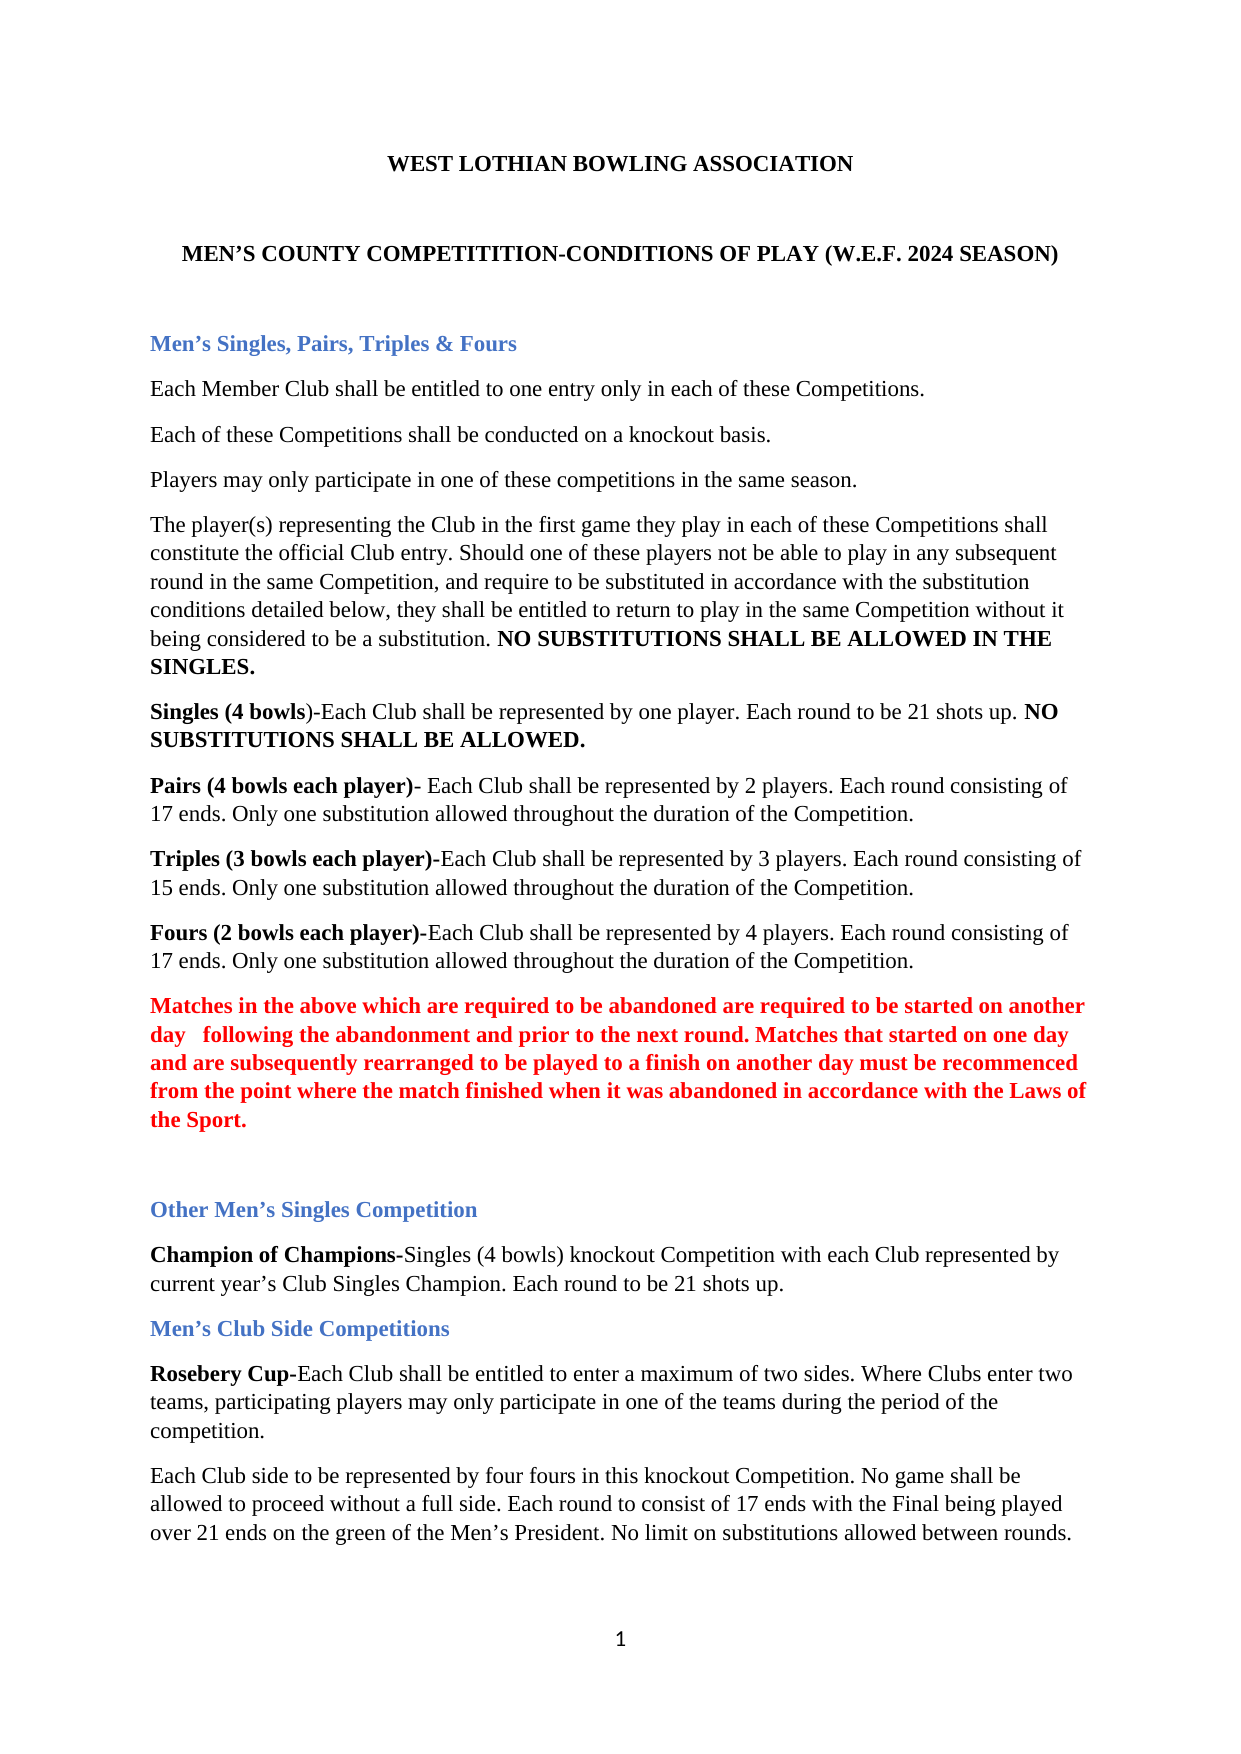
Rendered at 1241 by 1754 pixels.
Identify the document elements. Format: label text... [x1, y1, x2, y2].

text MEN’S COUNTY COMPETITITION-CONDITIONS OF PLAY (W.E.F. 2024 SEASON) [150, 240, 1090, 267]
text Players may only participate in one of these competitions in the same season. [150, 466, 1090, 492]
text Each Member Club shall be entitled to one entry only in each of these Competitions. [150, 376, 1090, 402]
text Pairs (4 bowls each player)- Each Club shall be represented by 2 players. Each round consisting of 17 ends. Only one substitution allowed throughout the duration of the Competition. [150, 772, 1090, 826]
text Singles (4 bowls)-Each Club shall be represented by one player. Each round to be 21 shots up. NO SUBSTITUTIONS SHALL BE ALLOWED. [150, 698, 1090, 753]
text Rosebery Cup-Each Club shall be entitled to enter a maximum of two sides. Where Clubs enter two teams, participating players may only participate in one of the teams during the period of the competition. [150, 1360, 1090, 1443]
text Men’s Singles, Pairs, Triples & Fours [150, 330, 1090, 357]
text Each of these Competitions shall be conducted on a knockout basis. [150, 421, 1090, 447]
text Each Club side to be represented by four fours in this knockout Competition. No game shall be allowed to proceed without a full side. Each round to consist of 17 ends with the Final being played over 21 ends on the green of the Men’s President. No limit on substitutions allowed between rounds. [150, 1462, 1090, 1545]
text Men’s Club Side Competitions [150, 1315, 1090, 1341]
text Other Men’s Singles Competition [150, 1196, 1090, 1223]
text The player(s) representing the Club in the first game they play in each of these Competitions shall constitute the official Club entry. Should one of these players not be able to play in any subsequent round in the same Competition, and require to be substituted in accordance with the substitution conditions detailed below, they shall be entitled to return to play in the same Competition without it being considered to be a substitution. NO SUBSTITUTIONS SHALL BE ALLOWED IN THE SINGLES. [150, 511, 1090, 679]
text Fours (2 bowls each player)-Each Club shall be represented by 4 players. Each round consisting of 17 ends. Only one substitution allowed throughout the duration of the Competition. [150, 919, 1090, 973]
text Matches in the above which are required to be abandoned are required to be started on another day following the abandonment and prior to the next round. Matches that started on one day and are subsequently rearranged to be played to a finish on another day must be recommenced from the point where the match finished when it was abandoned in accordance with the Laws of the Sport. [150, 992, 1090, 1132]
text WEST LOTHIAN BOWLING ASSOCIATION [150, 150, 1090, 176]
text Champion of Champions-Singles (4 bowls) knockout Competition with each Club represented by current year’s Club Singles Champion. Each round to be 21 shots up. [150, 1241, 1090, 1296]
text Triples (3 bowls each player)-Each Club shall be represented by 3 players. Each round consisting of 15 ends. Only one substitution allowed throughout the duration of the Competition. [150, 845, 1090, 900]
